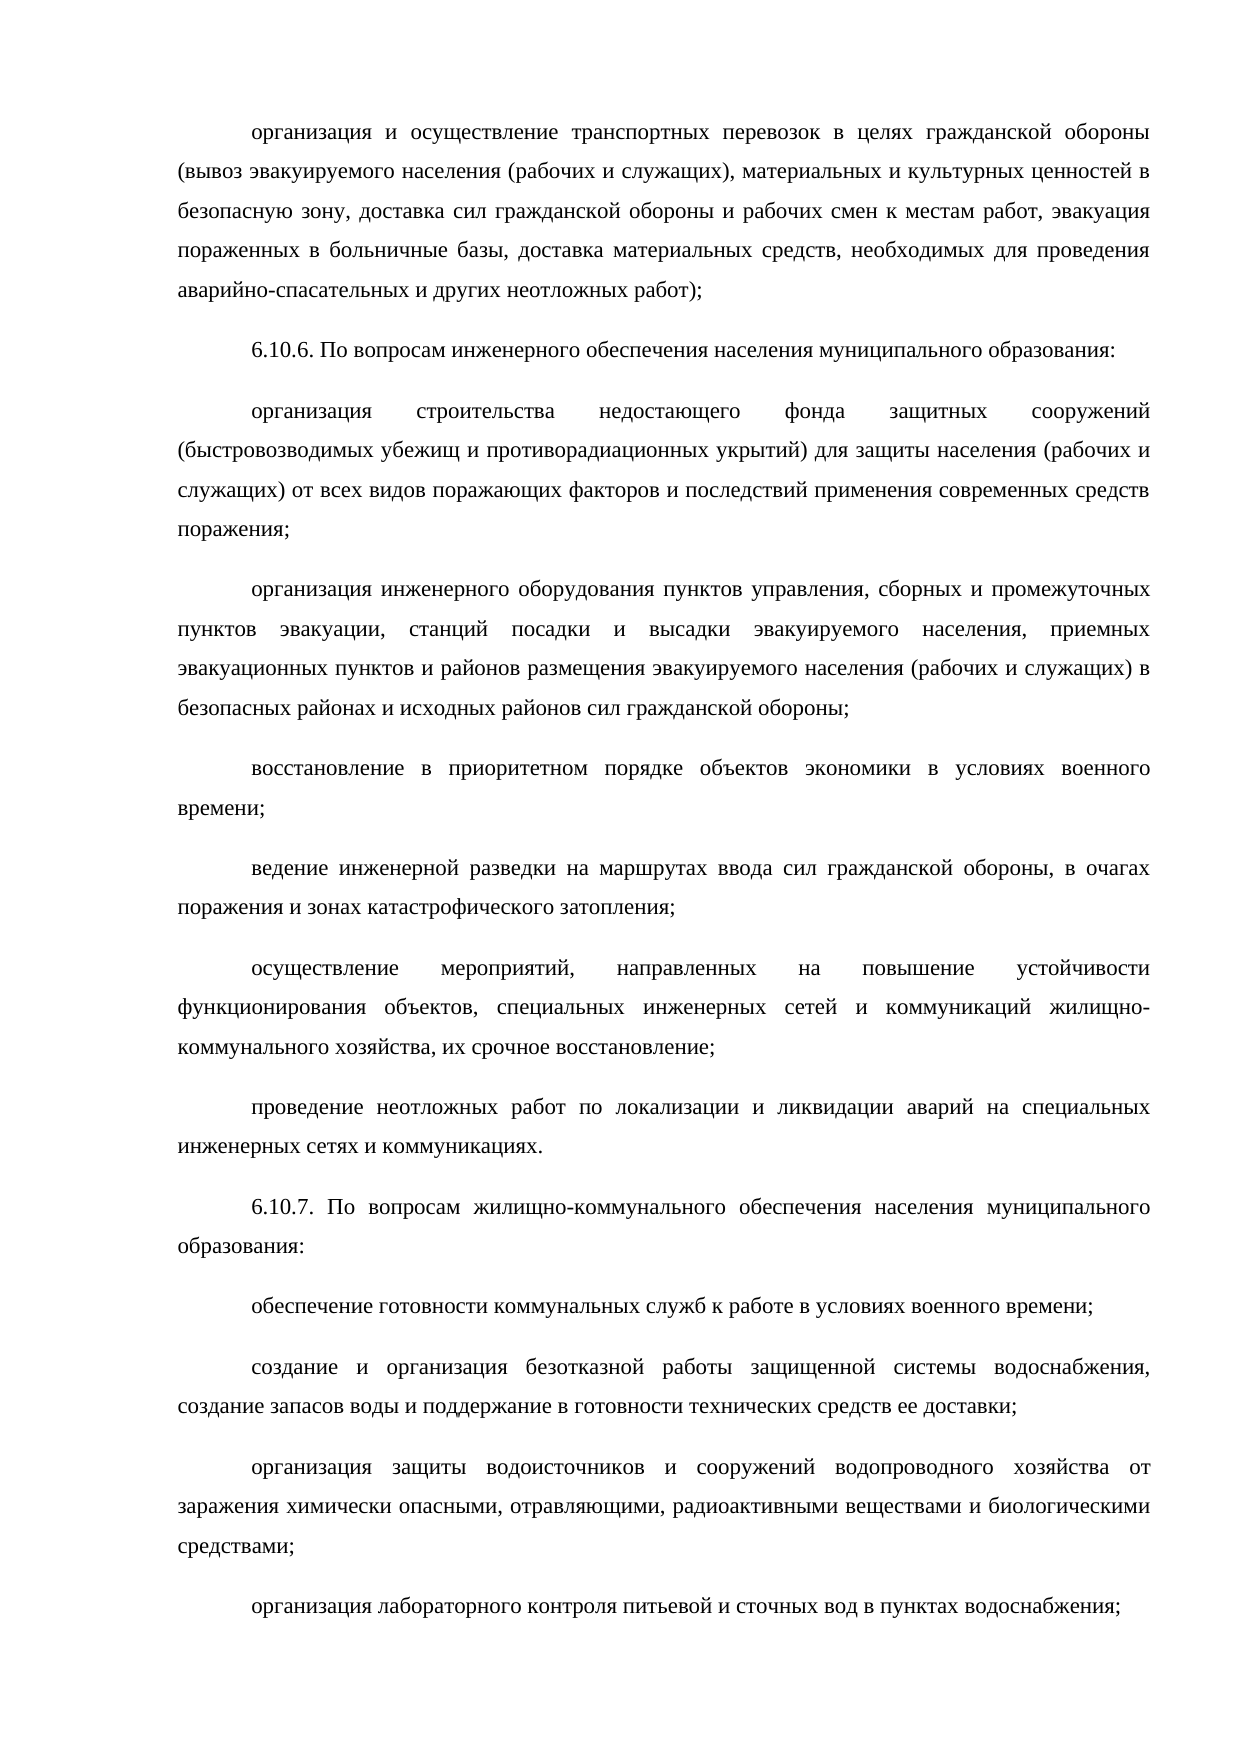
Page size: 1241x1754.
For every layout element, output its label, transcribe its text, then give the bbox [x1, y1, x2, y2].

text организация лабораторного контроля питьевой и сточных вод в пунктах водоснабжения; [177, 1592, 1152, 1618]
text восстановление в приоритетном порядке объектов экономики в условиях военного времени; [177, 754, 1152, 820]
text осуществление мероприятий, направленных на повышение устойчивости функционирования объектов, специальных инженерных сетей и коммуникаций жилищно-коммунального хозяйства, их срочное восстановление; [177, 954, 1152, 1059]
text организация и осуществление транспортных перевозок в целях гражданской обороны (вывоз эвакуируемого населения (рабочих и служащих), материальных и культурных ценностей в безопасную зону, доставка сил гражданской обороны и рабочих смен к местам работ, эвакуация пораженных в больничные базы, доставка материальных средств, необходимых для проведения аварийно-спасательных и других неотложных работ); [177, 118, 1152, 302]
text проведение неотложных работ по локализации и ликвидации аварий на специальных инженерных сетях и коммуникациях. [177, 1093, 1152, 1159]
text 6.10.7. По вопросам жилищно-коммунального обеспечения населения муниципального образования: [177, 1193, 1152, 1259]
text организация защиты водоисточников и сооружений водопроводного хозяйства от заражения химически опасными, отравляющими, радиоактивными веществами и биологическими средствами; [177, 1453, 1152, 1558]
text организация строительства недостающего фонда защитных сооружений (быстровозводимых убежищ и противорадиационных укрытий) для защиты населения (рабочих и служащих) от всех видов поражающих факторов и последствий применения современных средств поражения; [177, 397, 1152, 541]
text создание и организация безотказной работы защищенной системы водоснабжения, создание запасов воды и поддержание в готовности технических средств ее доставки; [177, 1353, 1152, 1419]
text ведение инженерной разведки на маршрутах ввода сил гражданской обороны, в очагах поражения и зонах катастрофического затопления; [177, 854, 1152, 920]
text 6.10.6. По вопросам инженерного обеспечения населения муниципального образования: [177, 336, 1152, 363]
text обеспечение готовности коммунальных служб к работе в условиях военного времени; [177, 1293, 1152, 1319]
text организация инженерного оборудования пунктов управления, сборных и промежуточных пунктов эвакуации, станций посадки и высадки эвакуируемого населения, приемных эвакуационных пунктов и районов размещения эвакуируемого населения (рабочих и служащих) в безопасных районах и исходных районов сил гражданской обороны; [177, 575, 1152, 720]
